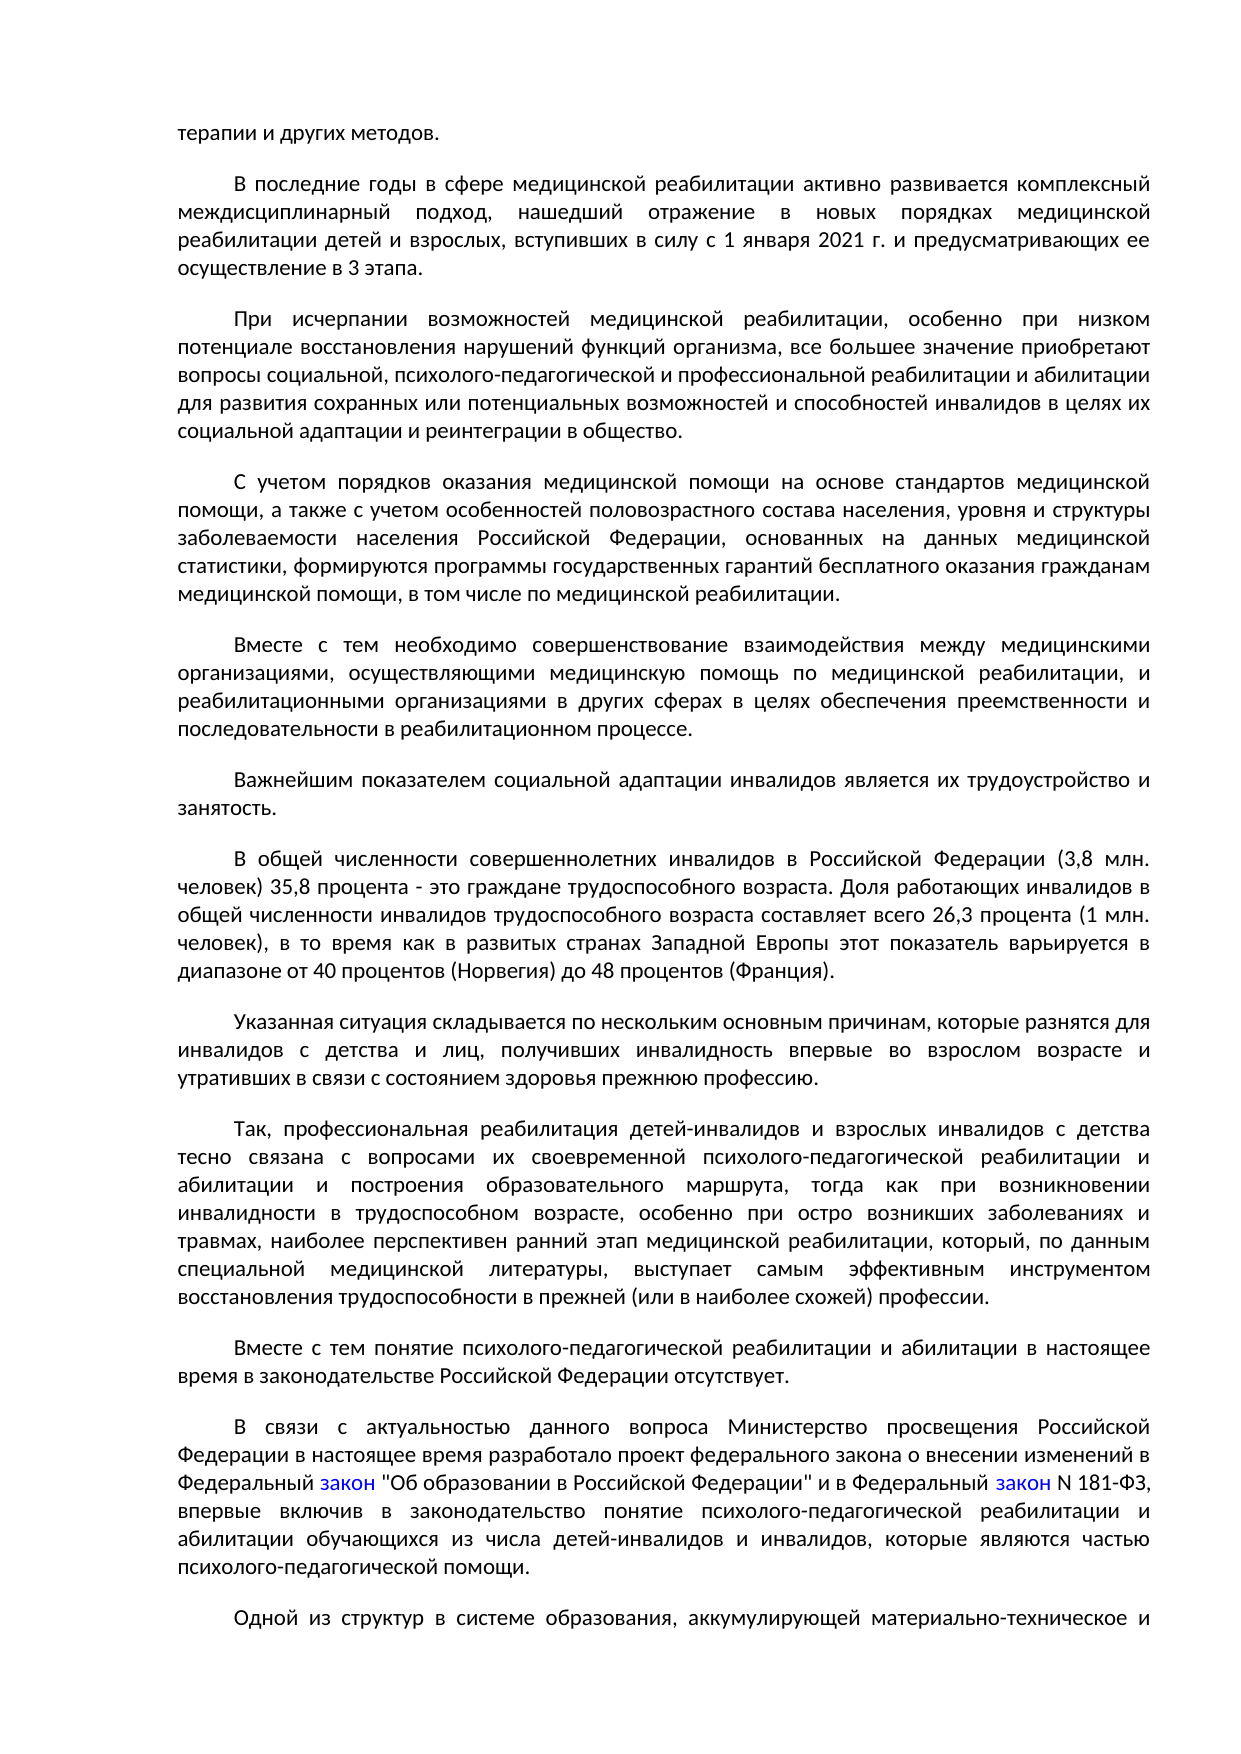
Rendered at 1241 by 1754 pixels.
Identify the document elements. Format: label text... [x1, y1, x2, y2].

text В общей численности совершеннолетних инвалидов в Российской Федерации (3,8 млн. человек) 35,8 процента - это граждане трудоспособного возраста. Доля работающих инвалидов в общей численности инвалидов трудоспособного возраста составляет всего 26,3 процента (1 млн. человек), в то время как в развитых странах Западной Европы этот показатель варьируется в диапазоне от 40 процентов (Норвегия) до 48 процентов (Франция). [177, 844, 1152, 984]
text В последние годы в сфере медицинской реабилитации активно развивается комплексный междисциплинарный подход, нашедший отражение в новых порядках медицинской реабилитации детей и взрослых, вступивших в силу с 1 января 2021 г. и предусматривающих ее осуществление в 3 этапа. [177, 169, 1152, 281]
text Вместе с тем понятие психолого-педагогической реабилитации и абилитации в настоящее время в законодательстве Российской Федерации отсутствует. [177, 1333, 1152, 1389]
text При исчерпании возможностей медицинской реабилитации, особенно при низком потенциале восстановления нарушений функций организма, все большее значение приобретают вопросы социальной, психолого-педагогической и профессиональной реабилитации и абилитации для развития сохранных или потенциальных возможностей и способностей инвалидов в целях их социальной адаптации и реинтеграции в общество. [177, 304, 1152, 444]
text Указанная ситуация складывается по нескольким основным причинам, которые разнятся для инвалидов с детства и лиц, получивших инвалидность впервые во взрослом возрасте и утративших в связи с состоянием здоровья прежнюю профессию. [177, 1007, 1152, 1091]
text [177, 118, 1152, 146]
text В связи с актуальностью данного вопроса Министерство просвещения Российской Федерации в настоящее время разработало проект федерального закона о внесении изменений в Федеральный закон "Об образовании в Российской Федерации" и в Федеральный закон N 181-ФЗ, впервые включив в законодательство понятие психолого-педагогической реабилитации и абилитации обучающихся из числа детей-инвалидов и инвалидов, которые являются частью психолого-педагогической помощи. [177, 1412, 1152, 1580]
text С учетом порядков оказания медицинской помощи на основе стандартов медицинской помощи, а также с учетом особенностей половозрастного состава населения, уровня и структуры заболеваемости населения Российской Федерации, основанных на данных медицинской статистики, формируются программы государственных гарантий бесплатного оказания гражданам медицинской помощи, в том числе по медицинской реабилитации. [177, 467, 1152, 607]
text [177, 1603, 1152, 1631]
text Важнейшим показателем социальной адаптации инвалидов является их трудоустройство и занятость. [177, 765, 1152, 821]
text Так, профессиональная реабилитация детей-инвалидов и взрослых инвалидов с детства тесно связана с вопросами их своевременной психолого-педагогической реабилитации и абилитации и построения образовательного маршрута, тогда как при возникновении инвалидности в трудоспособном возрасте, особенно при остро возникших заболеваниях и травмах, наиболее перспективен ранний этап медицинской реабилитации, который, по данным специальной медицинской литературы, выступает самым эффективным инструментом восстановления трудоспособности в прежней (или в наиболее схожей) профессии. [177, 1114, 1152, 1310]
text Вместе с тем необходимо совершенствование взаимодействия между медицинскими организациями, осуществляющими медицинскую помощь по медицинской реабилитации, и реабилитационными организациями в других сферах в целях обеспечения преемственности и последовательности в реабилитационном процессе. [177, 630, 1152, 742]
